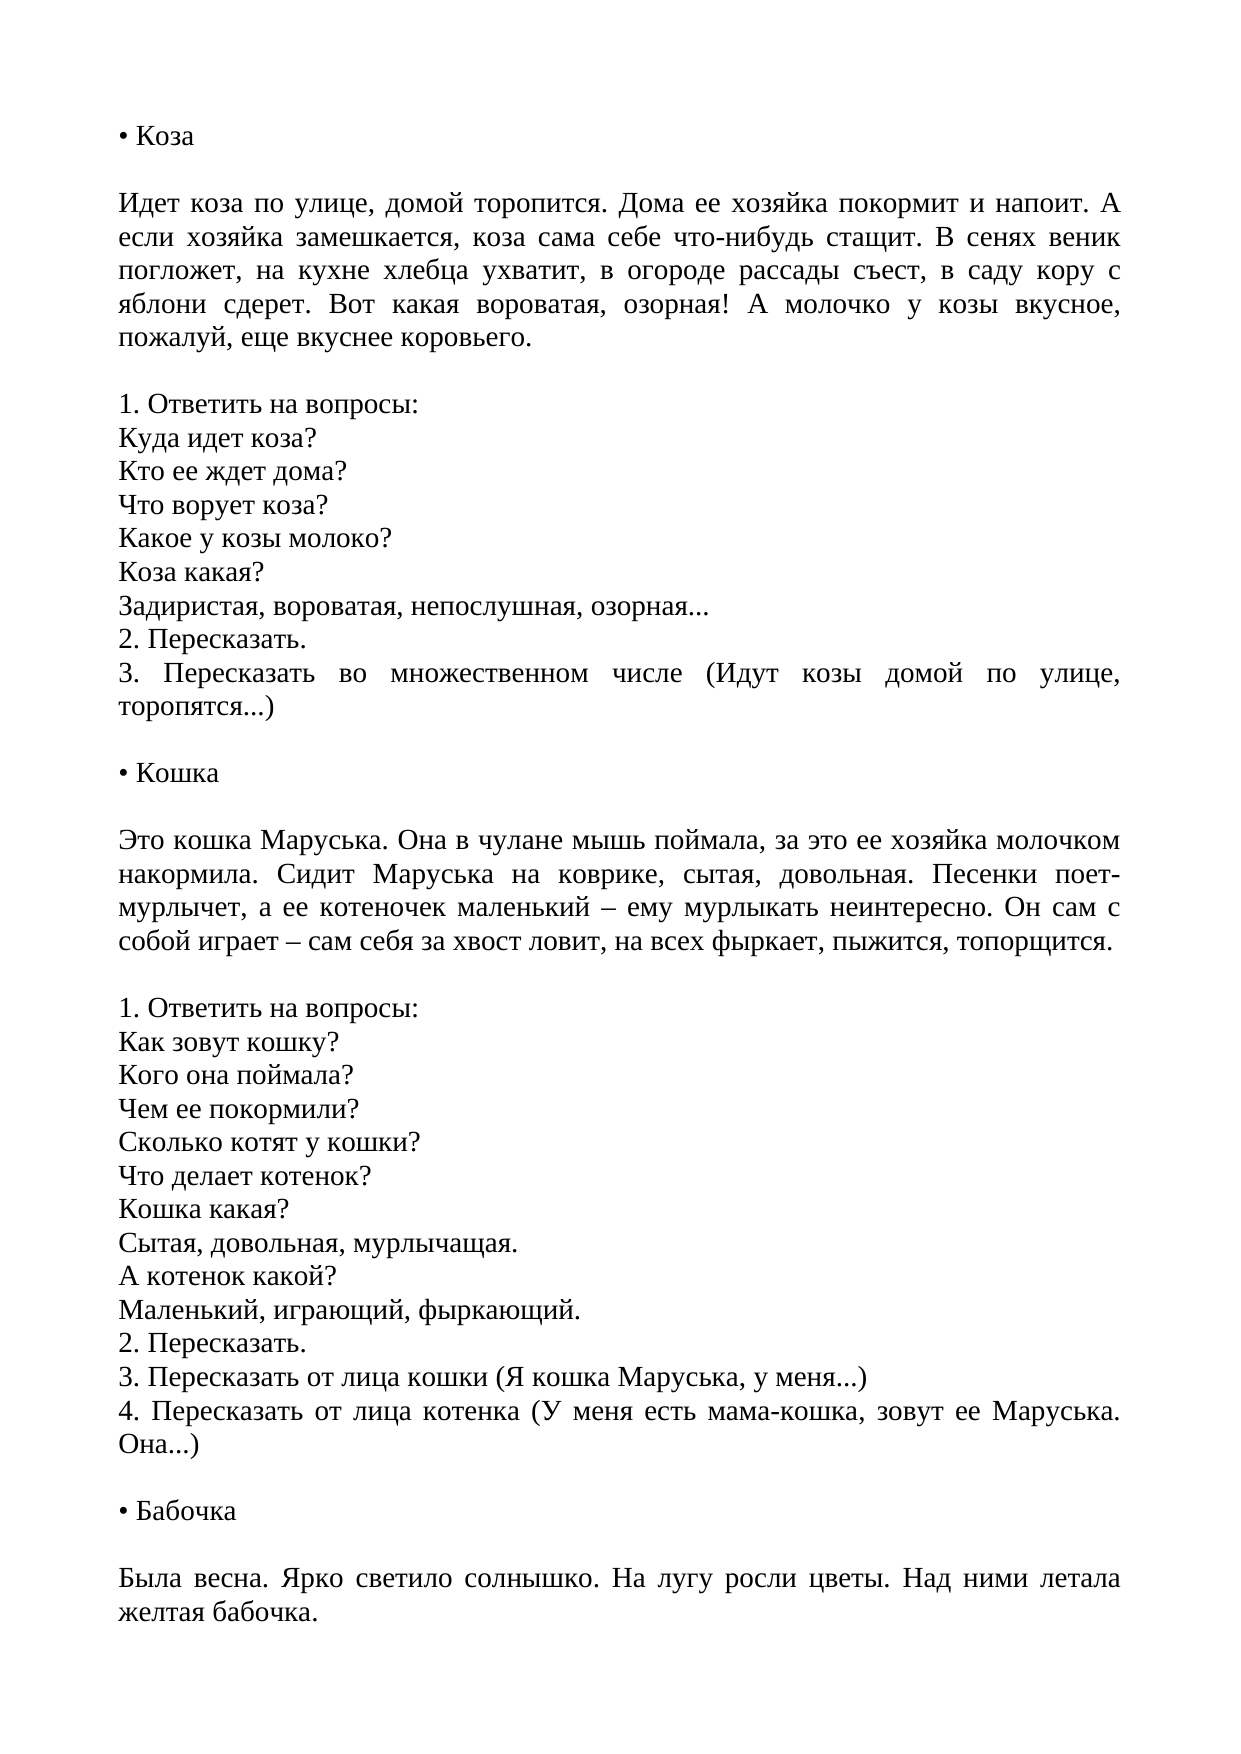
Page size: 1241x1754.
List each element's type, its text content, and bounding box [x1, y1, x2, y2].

text Куда идет коза? [118, 420, 1122, 453]
text • Кошка [118, 755, 1122, 789]
text А котенок какой? [118, 1258, 1122, 1292]
text Что делает котенок? [118, 1158, 1122, 1191]
text Идет коза по улице, домой торопится. Дома ее хозяйка покормит и напоит. А если хозяйка замешкается, коза сама себе что-нибудь стащит. В сенях веник погложет, на кухне хлебца ухватит, в огороде рассады съест, в саду кору с яблони сдерет. Вот какая вороватая, озорная! А молочко у козы вкусное, пожалуй, еще вкуснее коровьего. [118, 185, 1122, 353]
text Задиристая, вороватая, непослушная, озорная... [118, 588, 1122, 621]
text • Коза [118, 118, 1122, 152]
text Сколько котят у кошки? [118, 1124, 1122, 1158]
text Маленький, играющий, фыркающий. [118, 1292, 1122, 1326]
text Что ворует коза? [118, 487, 1122, 521]
text Как зовут кошку? [118, 1024, 1122, 1057]
text Кошка какая? [118, 1191, 1122, 1225]
text Это кошка Маруська. Она в чулане мышь поймала, за это ее хозяйка молочком накормила. Сидит Маруська на коврике, сытая, довольная. Песенки поет-мурлычет, а ее котеночек маленький – ему мурлыкать неинтересно. Он сам с собой играет – сам себя за хвост ловит, на всех фыркает, пыжится, топорщится. [118, 822, 1122, 957]
text Кто ее ждет дома? [118, 453, 1122, 487]
text 3. Пересказать во множественном числе (Идут козы домой по улице, торопятся...) [118, 655, 1122, 722]
text Кого она поймала? [118, 1057, 1122, 1091]
text Чем ее покормили? [118, 1091, 1122, 1124]
text Какое у козы молоко? [118, 521, 1122, 554]
text 2. Пересказать. [118, 621, 1122, 655]
text • Бабочка [118, 1493, 1122, 1527]
text Была весна. Ярко светило солнышко. На лугу росли цветы. Над ними летала желтая бабочка. [118, 1560, 1122, 1627]
text 4. Пересказать от лица котенка (У меня есть мама-кошка, зовут ее Маруська. Она...) [118, 1393, 1122, 1460]
text 1. Ответить на вопросы: [118, 386, 1122, 420]
text 2. Пересказать. [118, 1326, 1122, 1359]
text 1. Ответить на вопросы: [118, 990, 1122, 1024]
text 3. Пересказать от лица кошки (Я кошка Маруська, у меня...) [118, 1359, 1122, 1393]
text Сытая, довольная, мурлычащая. [118, 1225, 1122, 1258]
text Коза какая? [118, 554, 1122, 588]
